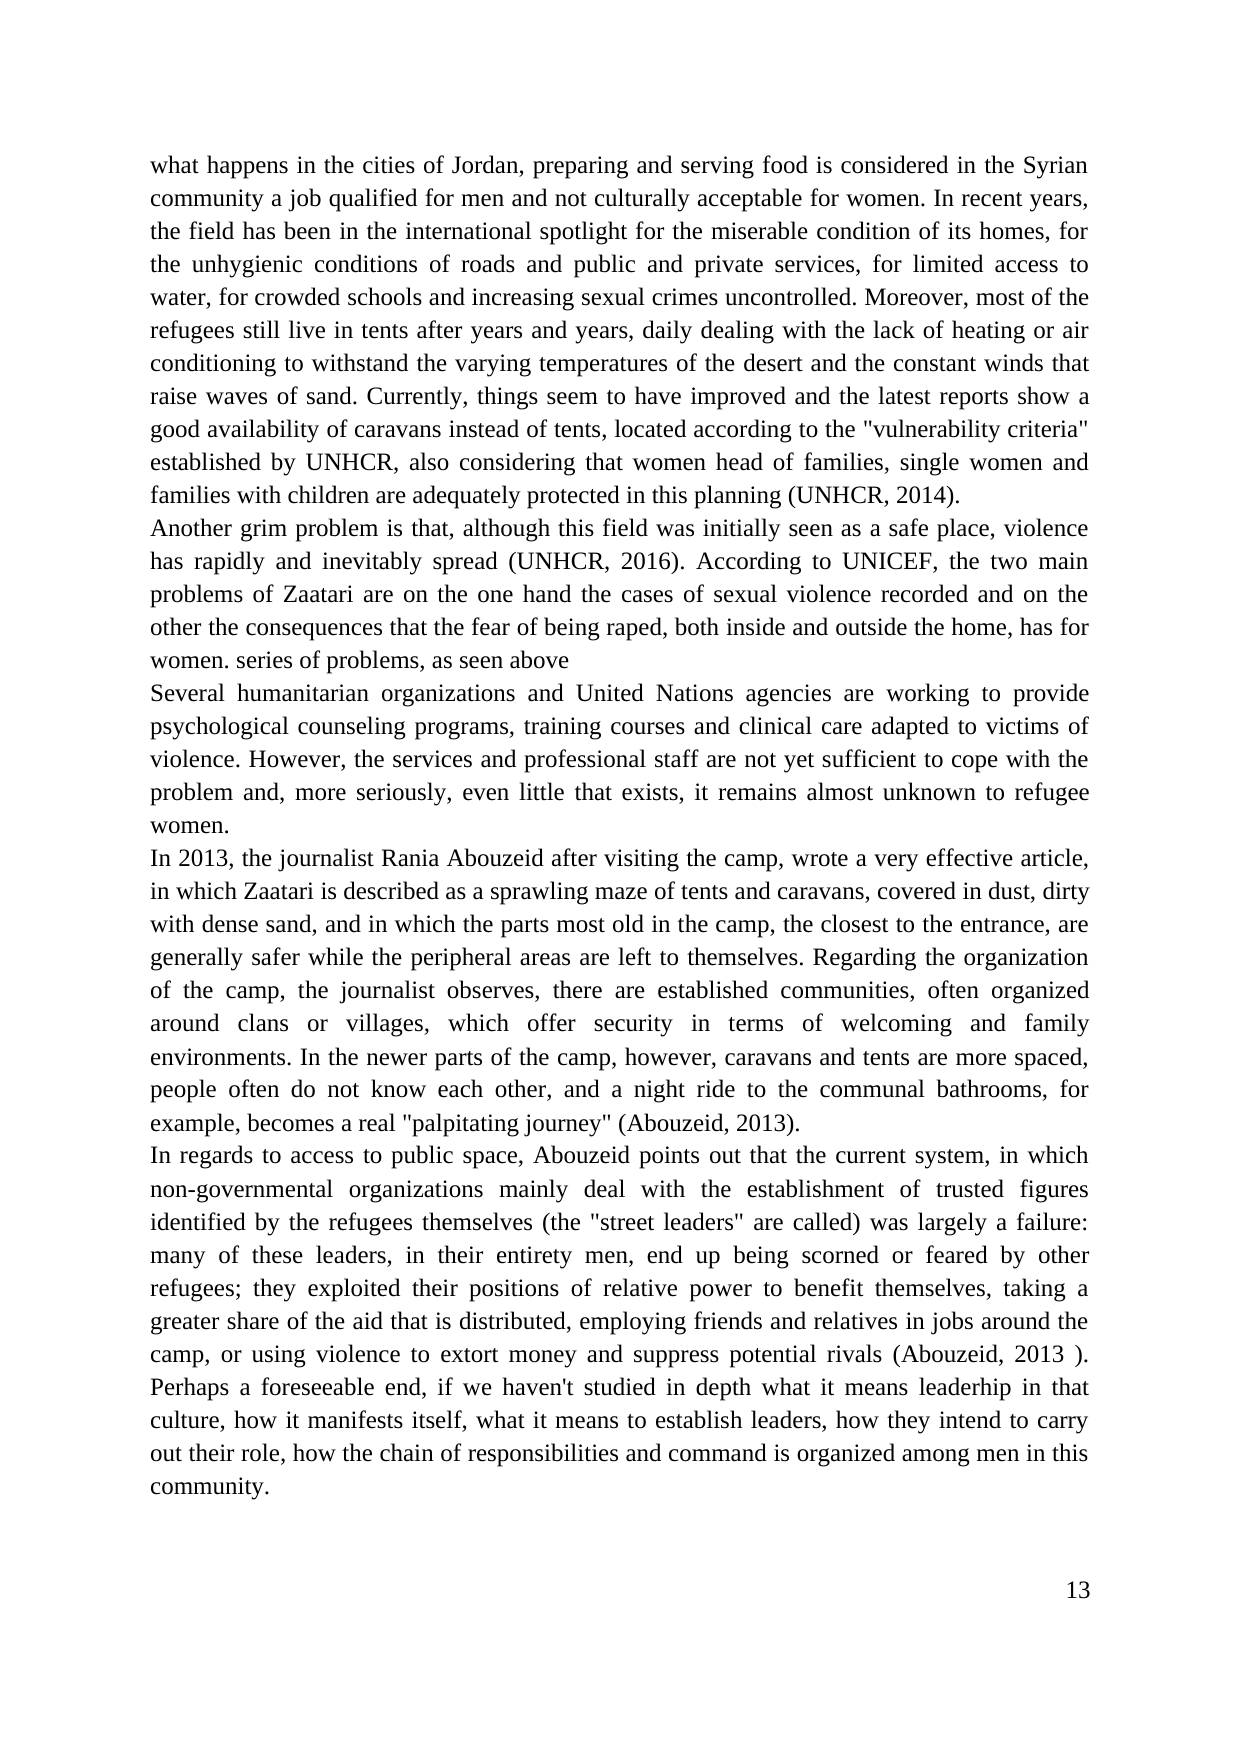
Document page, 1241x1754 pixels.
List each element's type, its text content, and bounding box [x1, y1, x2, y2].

text Several humanitarian organizations and United Nations agencies are working to provide psychological counseling programs, training courses and clinical care adapted to victims of violence. However, the services and professional staff are not yet sufficient to cope with the problem and, more seriously, even little that exists, it remains almost unknown to refugee women. [150, 678, 1090, 839]
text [150, 150, 1090, 509]
text In 2013, the journalist Rania Abouzeid after visiting the camp, wrote a very effective article, in which Zaatari is described as a sprawling maze of tents and caravans, covered in dust, dirty with dense sand, and in which the parts most old in the camp, the closest to the entrance, are generally safer while the peripheral areas are left to themselves. Regarding the organization of the camp, the journalist observes, there are established communities, often organized around clans or villages, which offer security in terms of welcoming and family environments. In the newer parts of the camp, however, caravans and tents are more spaced, people often do not know each other, and a night ride to the communal bathrooms, for example, becomes a real "palpitating journey" (Abouzeid, 2013). [150, 843, 1090, 1136]
text Another grim problem is that, although this field was initially seen as a safe place, violence has rapidly and inevitably spread (UNHCR, 2016). According to UNICEF, the two main problems of Zaatari are on the one hand the cases of sexual violence recorded and on the other the consequences that the fear of being raped, both inside and outside the home, has for women. series of problems, as seen above [150, 513, 1090, 674]
text In regards to access to public space, Abouzeid points out that the current system, in which non-governmental organizations mainly deal with the establishment of trusted figures identified by the refugees themselves (the "street leaders" are called) was largely a failure: many of these leaders, in their entirety men, end up being scorned or feared by other refugees; they exploited their positions of relative power to benefit themselves, taking a greater share of the aid that is distributed, employing friends and relatives in jobs around the camp, or using violence to extort money and suppress potential rivals (Abouzeid, 2013 ). Perhaps a foreseeable end, if we haven't studied in depth what it means leaderhip in that culture, how it manifests itself, what it means to establish leaders, how they intend to carry out their role, how the chain of responsibilities and command is organized among men in this community. [150, 1141, 1090, 1499]
